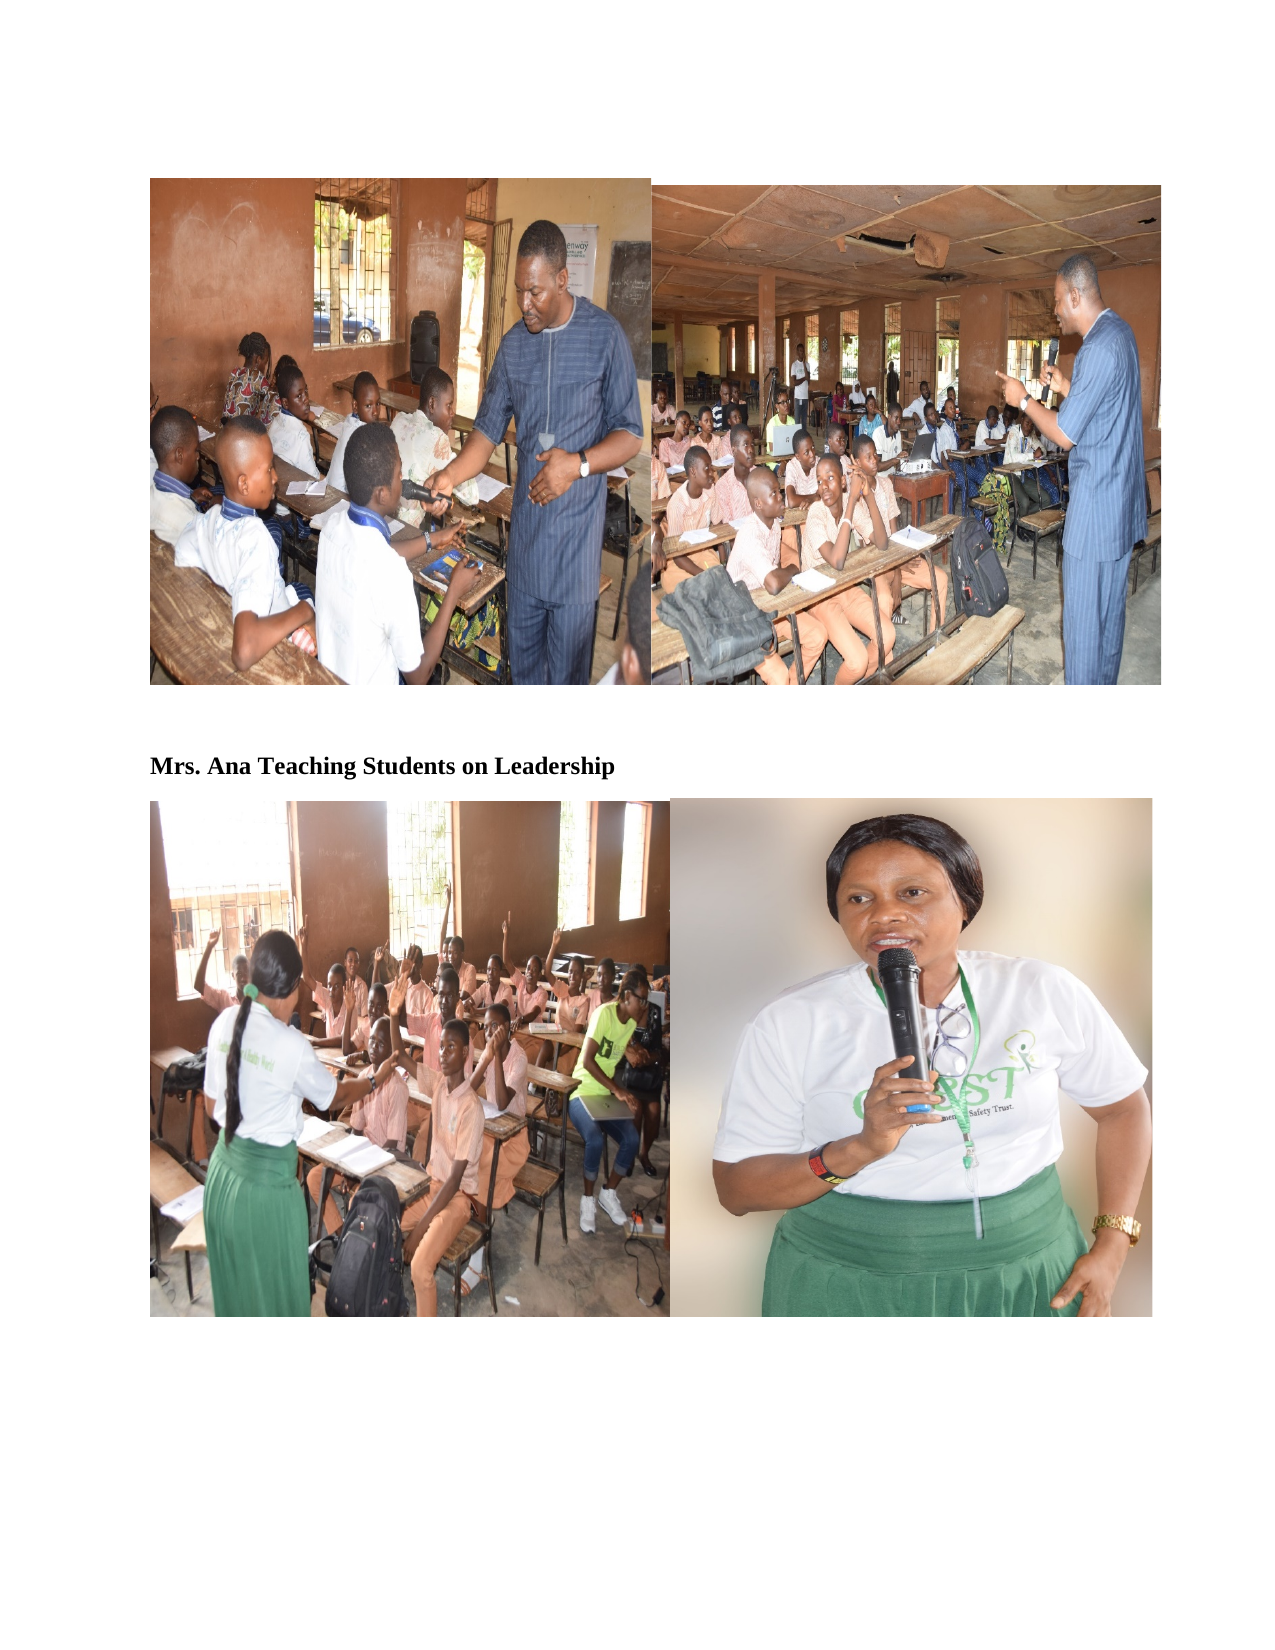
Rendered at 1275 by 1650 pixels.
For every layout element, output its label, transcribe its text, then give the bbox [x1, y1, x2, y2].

picture [150, 178, 1162, 685]
picture [150, 798, 1153, 1317]
text Mrs. Ana Teaching Students on Leadership [150, 751, 1162, 780]
